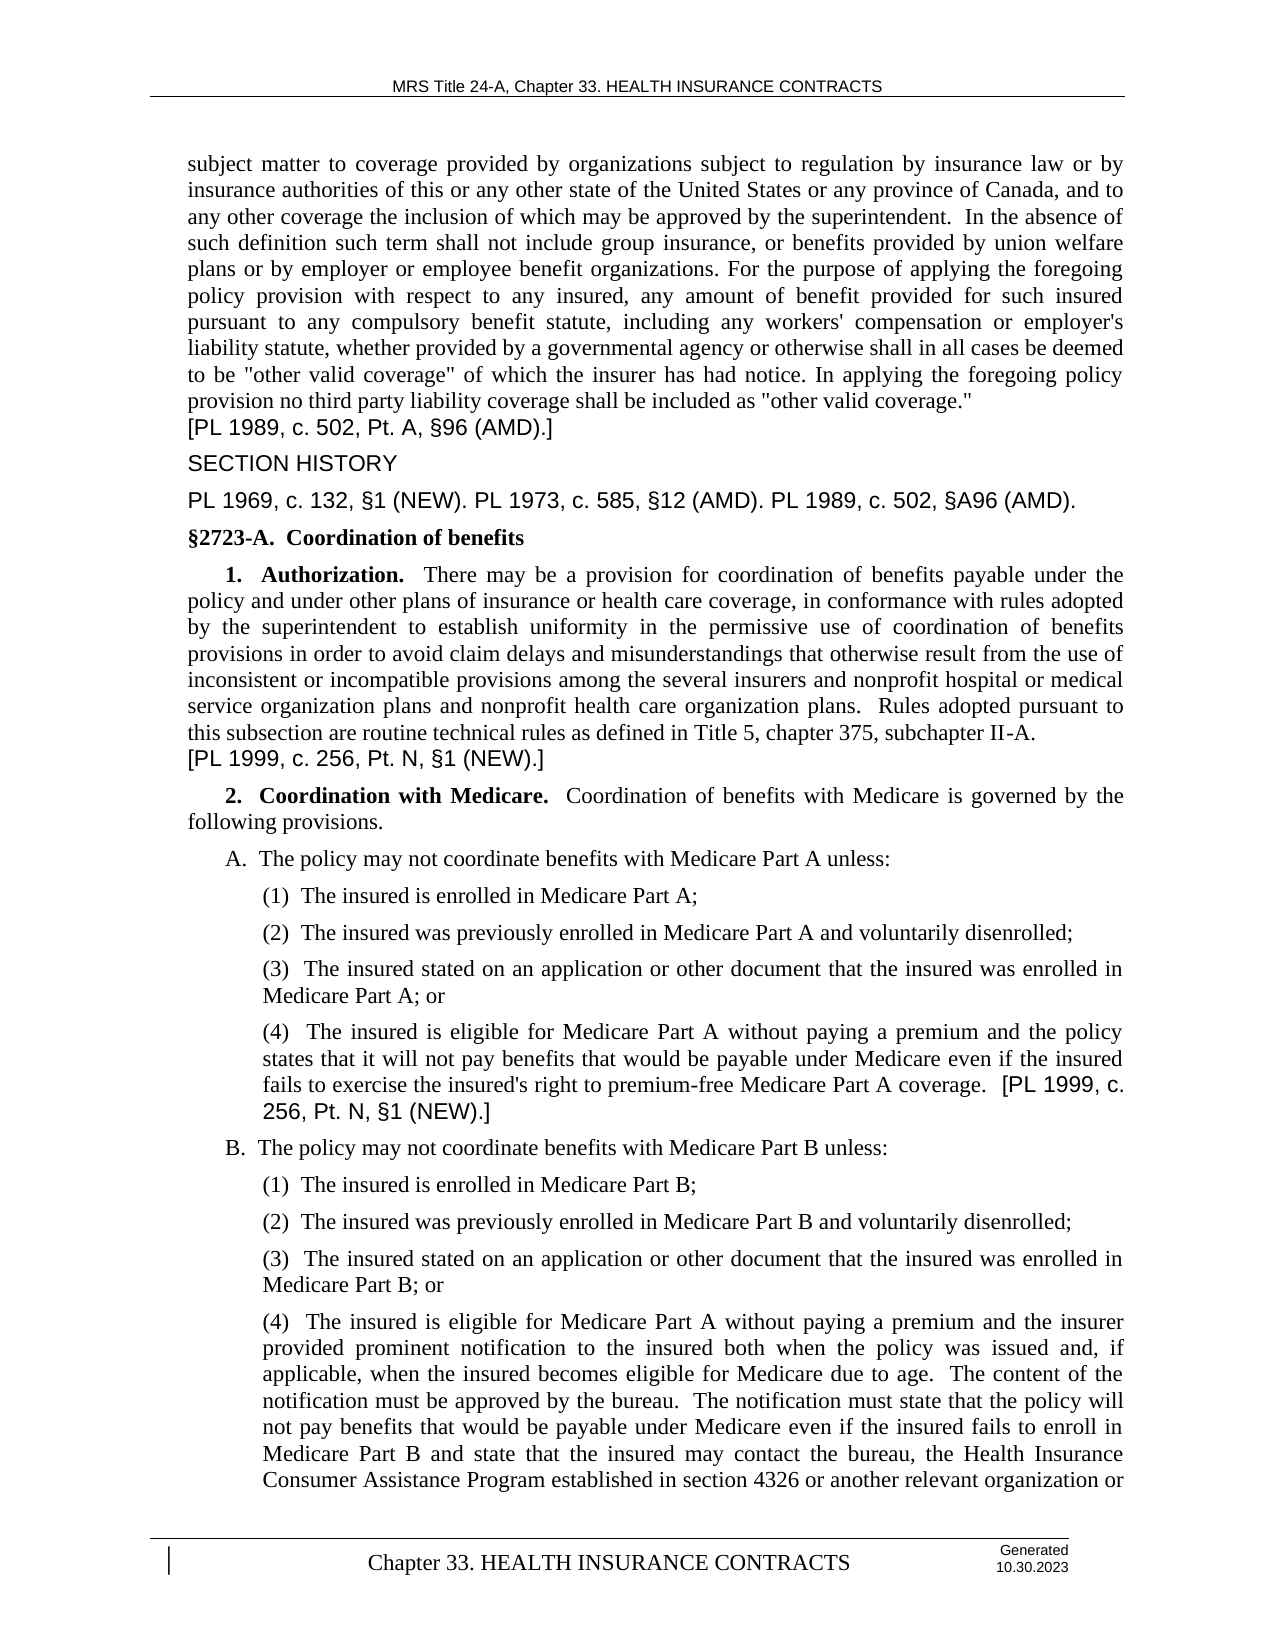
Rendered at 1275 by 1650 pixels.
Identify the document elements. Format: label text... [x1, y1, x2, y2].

text B. The policy may not coordinate benefits with Medicare Part B unless: [225, 1134, 1125, 1161]
text §2723-A. Coordination of benefits [187, 524, 1125, 550]
text (1) The insured is enrolled in Medicare Part A; [262, 882, 1125, 908]
text (4) The insured is eligible for Medicare Part A without paying a premium and the policy states that it will not pay benefits that would be payable under Medicare even if the insured fails to exercise the insured's right to premium-free Medicare Part A coverage. [PL 1999, c. 256, Pt. N, §1 (NEW).] [262, 1018, 1125, 1124]
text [187, 150, 1125, 413]
text 1. Authorization. There may be a provision for coordination of benefits payable under the policy and under other plans of insurance or health care coverage, in conformance with rules adopted by the superintendent to establish uniformity in the permissive use of coordination of benefits provisions in order to avoid claim delays and misunderstandings that otherwise result from the use of inconsistent or incompatible provisions among the several insurers and nonprofit hospital or medical service organization plans and nonprofit health care organization plans. Rules adopted pursuant to this subsection are routine technical rules as defined in Title 5, chapter 375, subchapter II‑A. [187, 561, 1125, 745]
text (2) The insured was previously enrolled in Medicare Part A and voluntarily disenrolled; [262, 918, 1125, 945]
text SECTION HISTORY [187, 450, 1125, 477]
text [262, 1308, 1125, 1492]
text 2. Coordination with Medicare. Coordination of benefits with Medicare is governed by the following provisions. [187, 782, 1125, 834]
text PL 1969, c. 132, §1 (NEW). PL 1973, c. 585, §12 (AMD). PL 1989, c. 502, §A96 (AMD). [187, 487, 1125, 513]
text (3) The insured stated on an application or other document that the insured was enrolled in Medicare Part B; or [262, 1245, 1125, 1297]
text A. The policy may not coordinate benefits with Medicare Part A unless: [225, 845, 1125, 871]
text [PL 1999, c. 256, Pt. N, §1 (NEW).] [187, 745, 1125, 771]
text (3) The insured stated on an application or other document that the insured was enrolled in Medicare Part A; or [262, 955, 1125, 1008]
text (1) The insured is enrolled in Medicare Part B; [262, 1171, 1125, 1197]
text [PL 1989, c. 502, Pt. A, §96 (AMD).] [187, 413, 1125, 440]
text (2) The insured was previously enrolled in Medicare Part B and voluntarily disenrolled; [262, 1208, 1125, 1234]
